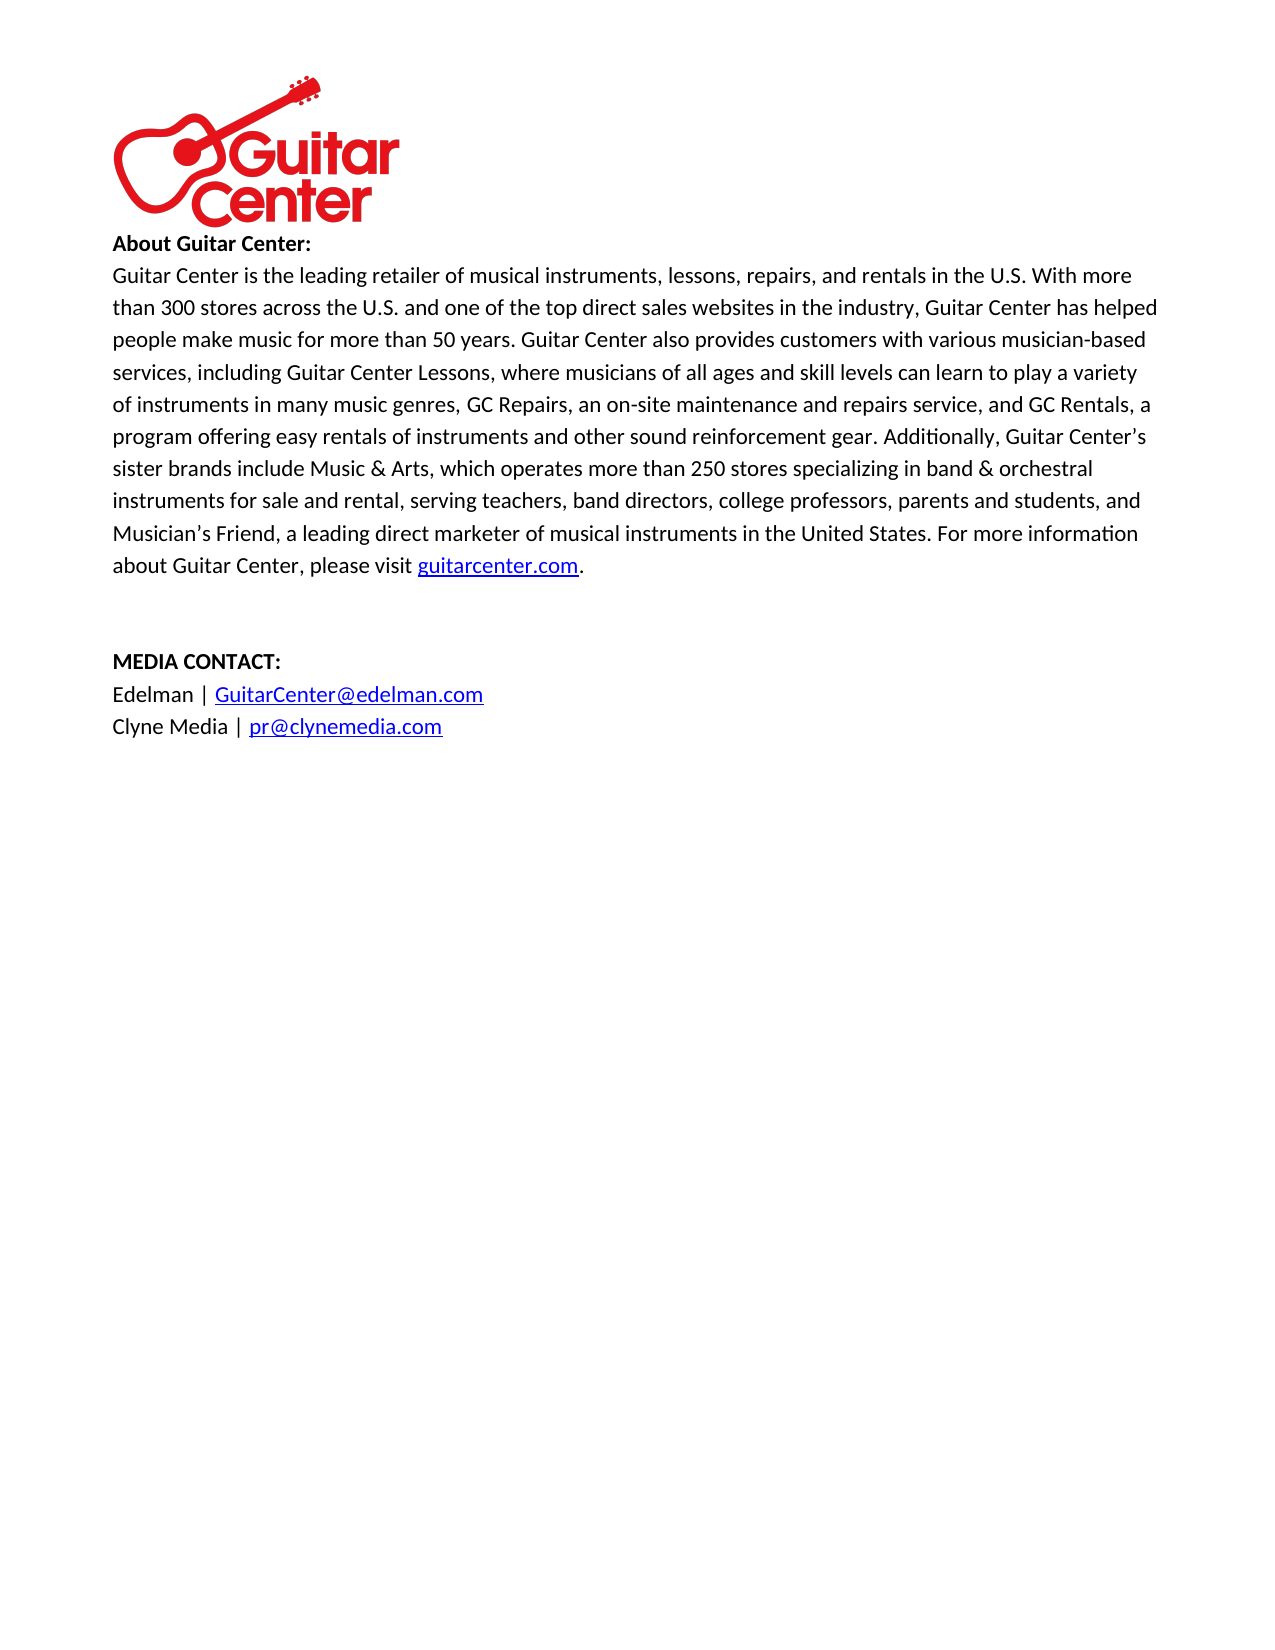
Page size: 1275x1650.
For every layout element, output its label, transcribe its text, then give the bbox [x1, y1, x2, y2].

text Guitar Center is the leading retailer of musical instruments, lessons, repairs, and rentals in the U.S. With more than 300 stores across the U.S. and one of the top direct sales websites in the industry, Guitar Center has helped people make music for more than 50 years. Guitar Center also provides customers with various musician-based services, including Guitar Center Lessons, where musicians of all ages and skill levels can learn to play a variety of instruments in many music genres, GC Repairs, an on-site maintenance and repairs service, and GC Rentals, a program offering easy rentals of instruments and other sound reinforcement gear. Additionally, Guitar Center’s sister brands include Music & Arts, which operates more than 250 stores specializing in band & orchestral instruments for sale and rental, serving teachers, band directors, college professors, parents and students, and Musician’s Friend, a leading direct marketer of musical instruments in the United States. For more information about Guitar Center, please visit guitarcenter.com. [112, 261, 1162, 579]
text About Guitar Center: [112, 229, 1162, 257]
text Edelman | GuitarCenter@edelman.com [112, 680, 1162, 708]
picture [112, 75, 400, 229]
text MEDIA CONTACT: [112, 647, 1162, 676]
text Clyne Media | pr@clynemedia.com [112, 712, 1162, 740]
